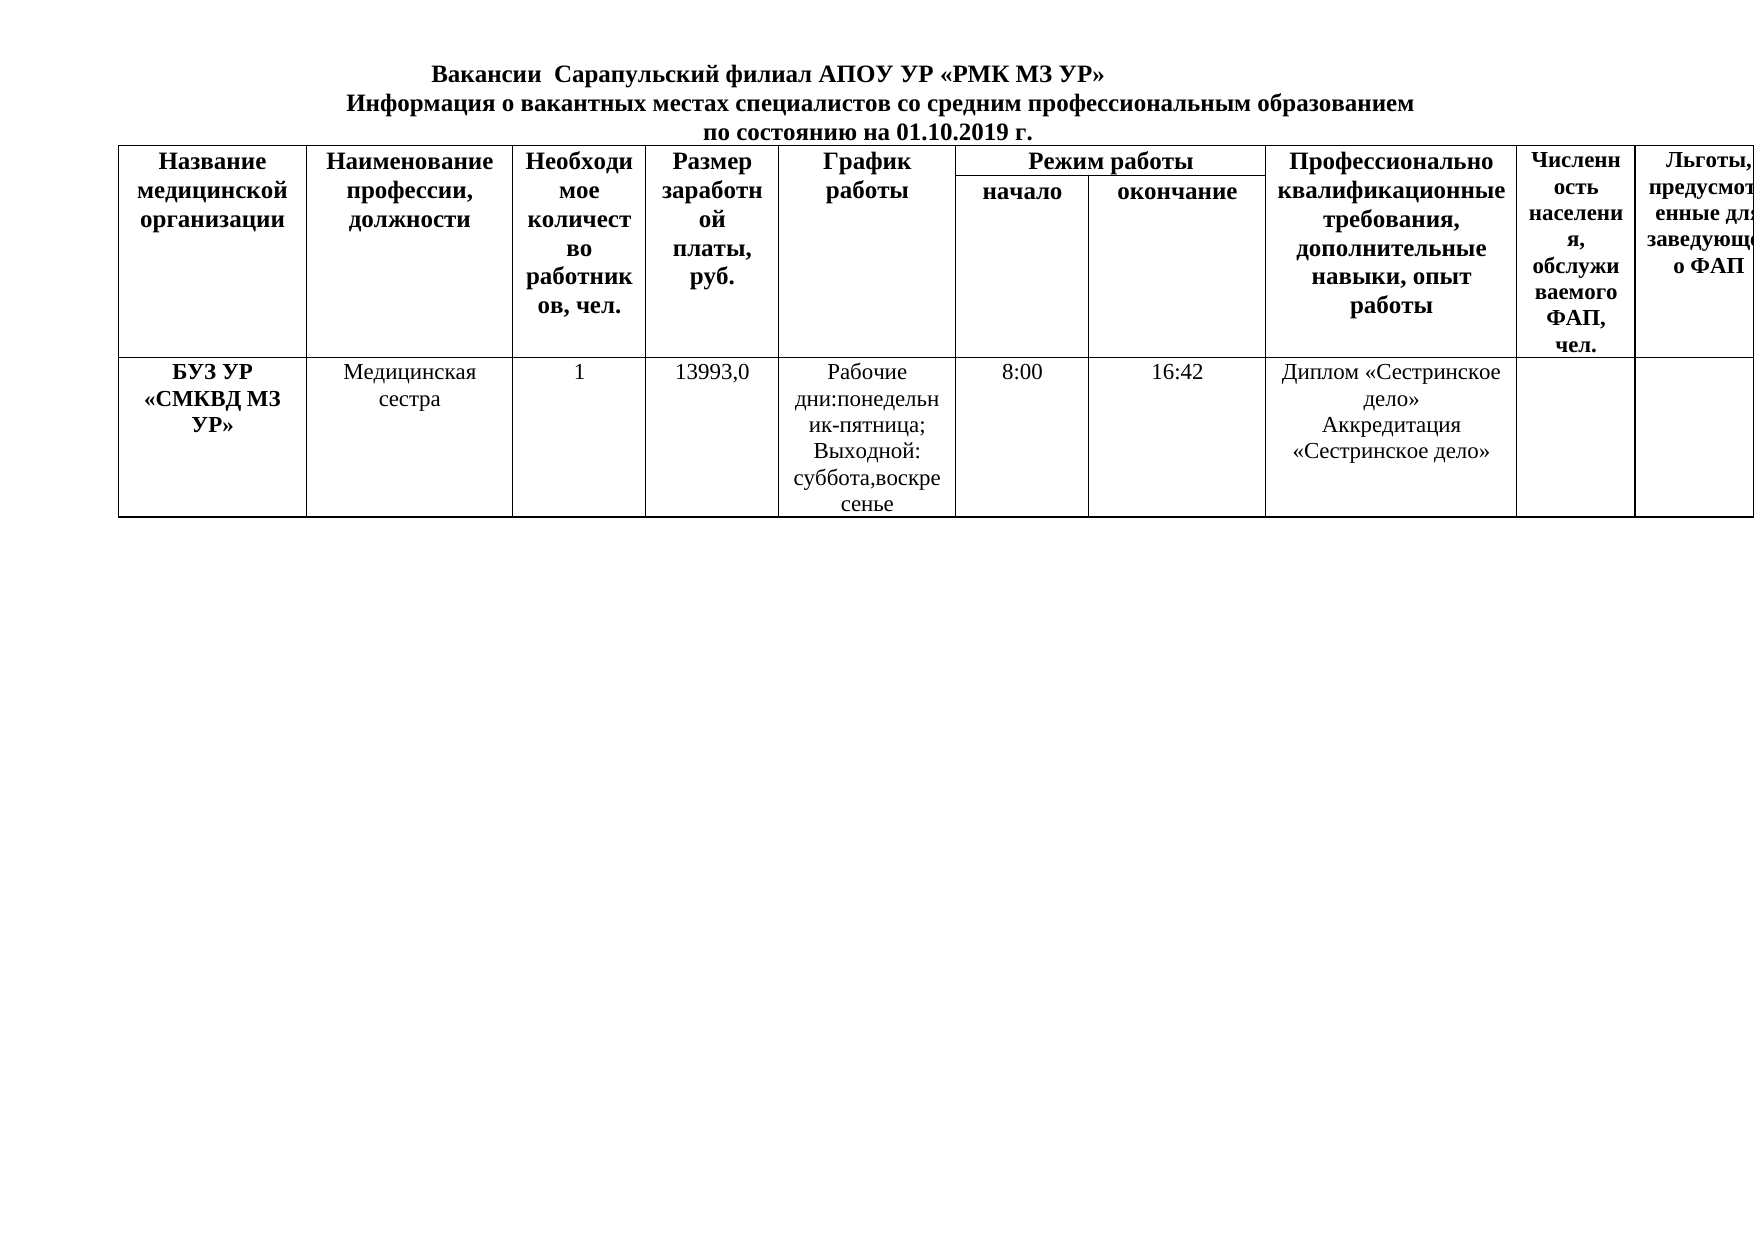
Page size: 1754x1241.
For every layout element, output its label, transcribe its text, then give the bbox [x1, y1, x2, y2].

table_cell БУЗ УР «СМКВД МЗ УР» [119, 358, 306, 516]
table_header Льготы, предусмотренные для заведующего ФАП [1636, 146, 1753, 357]
table_cell 13993,0 [646, 358, 778, 516]
text Информация о вакантных местах специалистов со средним профессиональным образованием [118, 88, 1417, 117]
table_cell 1 [513, 358, 645, 516]
table_header Режим работы [956, 146, 1265, 175]
text по состоянию на 01.10.2019 г. [118, 117, 1417, 145]
table_cell окончание [1089, 176, 1265, 357]
table_cell начало [956, 176, 1088, 357]
table_header Размер заработной платы, руб. [646, 146, 778, 357]
table_cell Диплом «Сестринское дело» Аккредитация «Сестринское дело» [1266, 358, 1516, 516]
table_cell 8:00 [956, 358, 1088, 516]
table_header Профессионально квалификационные требования, дополнительные навыки, опыт работы [1266, 146, 1516, 357]
table_cell [1517, 358, 1634, 516]
table_header Необходимое количество работников, чел. [513, 146, 645, 357]
table_header График работы [779, 146, 955, 357]
table_header Название медицинской организации [119, 146, 306, 357]
table_header Численность населения, обслуживаемого ФАП, чел. [1517, 146, 1634, 357]
table_cell Медицинская сестра [307, 358, 512, 516]
text Вакансии Сарапульский филиал АПОУ УР «РМК МЗ УР» [118, 59, 1417, 88]
table_cell 16:42 [1089, 358, 1265, 516]
table_cell [1636, 358, 1753, 516]
table_header Наименование профессии, должности [307, 146, 512, 357]
table_cell Рабочие дни:понедельник-пятница; Выходной: суббота,воскресенье [779, 358, 955, 516]
